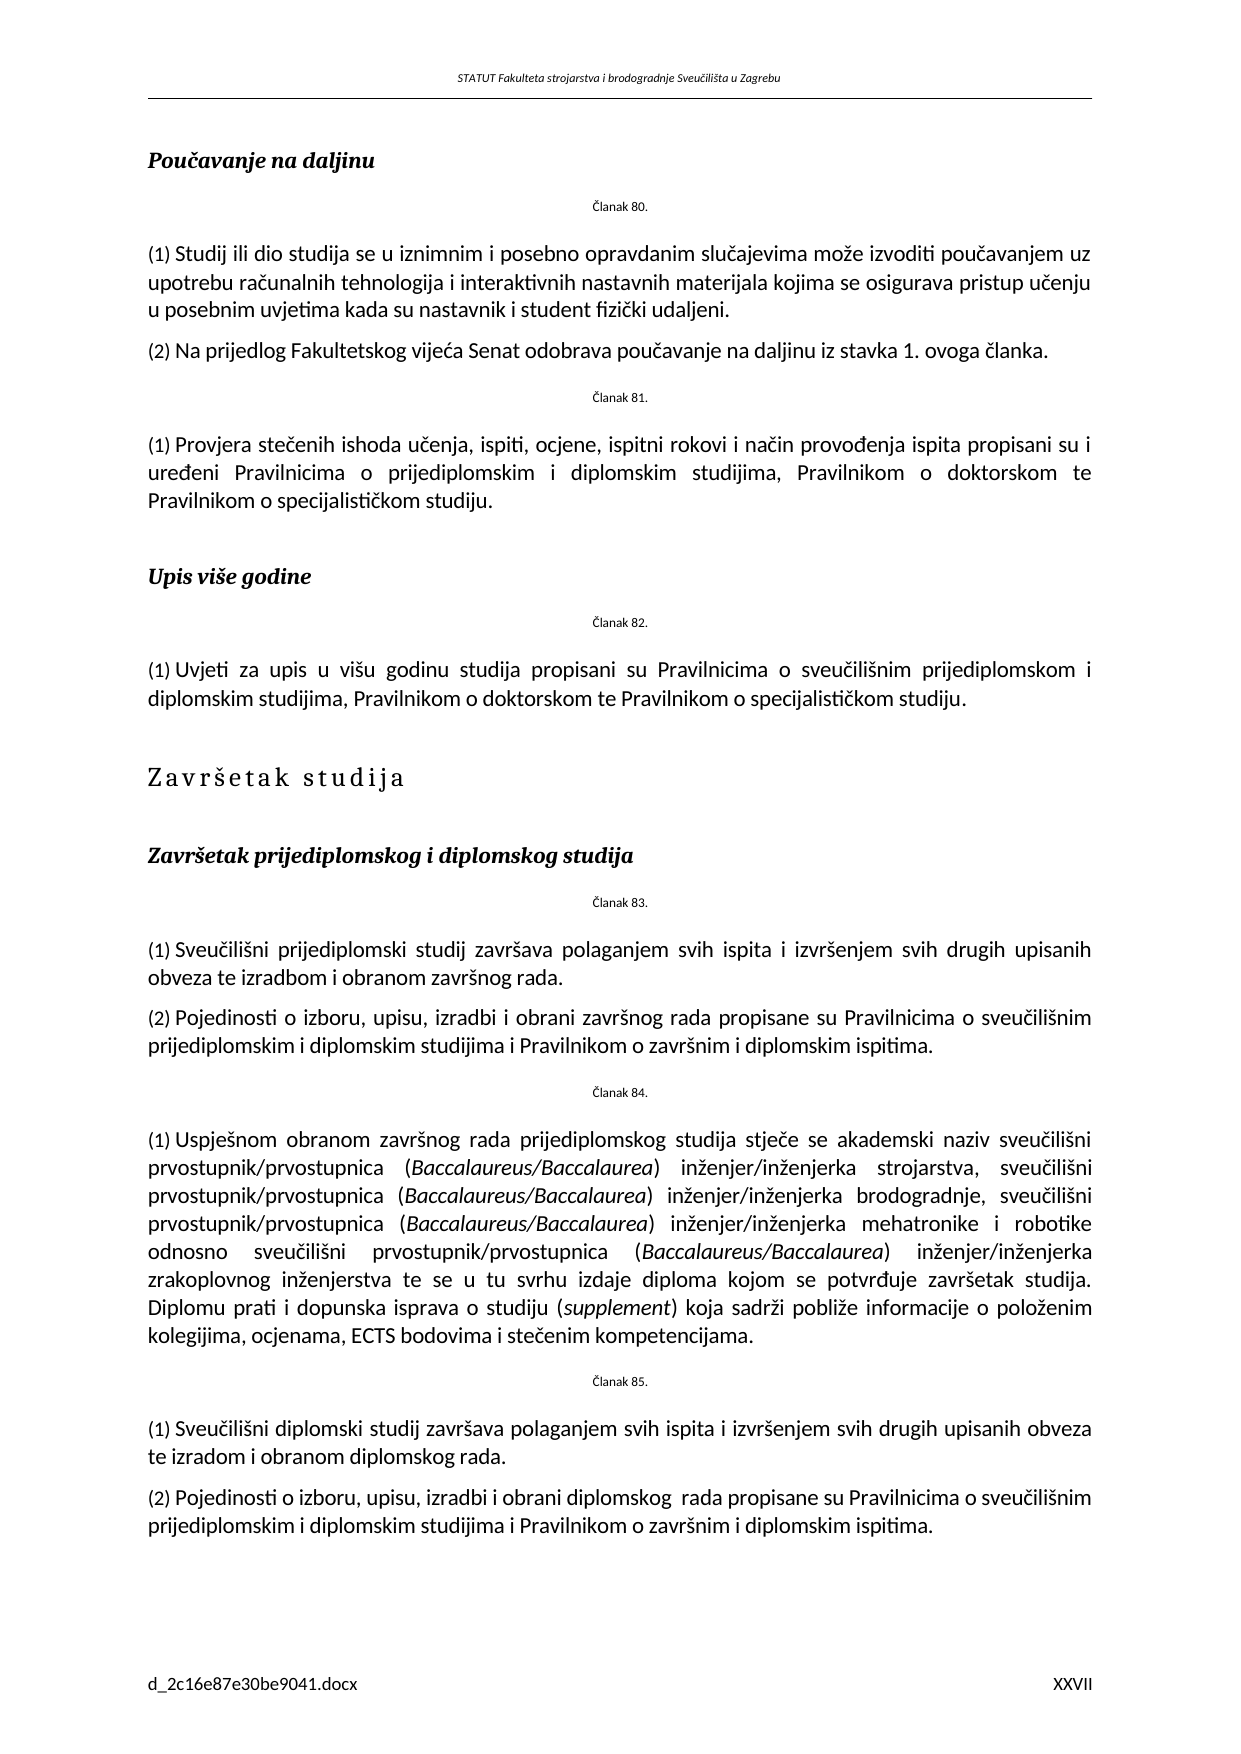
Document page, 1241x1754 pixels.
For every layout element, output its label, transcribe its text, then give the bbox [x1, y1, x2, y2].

list Provjera stečenih ishoda učenja, ispiti, ocjene, ispitni rokovi i način provođenja ispita propisani su i uređeni Pravilnicima o prijediplomskim i diplomskim studijima, Pravilnikom o doktorskom te Pravilnikom o specijalističkom studiju. [148, 430, 1092, 514]
text Na prijedlog Fakultetskog vijeća Senat odobrava poučavanje na daljinu iz stavka 1. ovoga članka. [148, 336, 1092, 364]
list Sveučilišni diplomski studij završava polaganjem svih ispita i izvršenjem svih drugih upisanih obveza te izradom i obranom diplomskog rada. [148, 1414, 1092, 1471]
list Studij ili dio studija se u iznimnim i posebno opravdanim slučajevima može izvoditi poučavanjem uz upotrebu računalnih tehnologija i interaktivnih nastavnih materijala kojima se osigurava pristup učenju u posebnim uvjetima kada su nastavnik i student fizički udaljeni. [148, 239, 1092, 324]
list Sveučilišni prijediplomski studij završava polaganjem svih ispita i izvršenjem svih drugih upisanih obveza te izradbom i obranom završnog rada. [148, 935, 1092, 991]
subtitle Poučavanje na daljinu [148, 148, 1092, 174]
list Uvjeti za upis u višu godinu studija propisani su Pravilnicima o sveučilišnim prijediplomskom i diplomskim studijima, Pravilnikom o doktorskom te Pravilnikom o specijalističkom studiju. [148, 656, 1092, 712]
subtitle Upis više godine [148, 564, 1092, 590]
subtitle Završetak prijediplomskog i diplomskog studija [148, 843, 1092, 869]
list Uspješnom obranom završnog rada prijediplomskog studija stječe se akademski naziv sveučilišni prvostupnik/prvostupnica (Baccalaureus/Baccalaurea) inženjer/inženjerka strojarstva, sveučilišni prvostupnik/prvostupnica (Baccalaureus/Baccalaurea) inženjer/inženjerka brodogradnje, sveučilišni prvostupnik/prvostupnica (Baccalaureus/Baccalaurea) inženjer/inženjerka mehatronike i robotike odnosno sveučilišni prvostupnik/prvostupnica (Baccalaureus/Baccalaurea) inženjer/inženjerka zrakoplovnog inženjerstva te se u tu svrhu izdaje diploma kojom se potvrđuje završetak studija. Diplomu prati i dopunska isprava o studiju (supplement) koja sadrži pobliže informacije o položenim kolegijima, ocjenama, ECTS bodovima i stečenim kompetencijama. [148, 1125, 1092, 1349]
text Pojedinosti o izboru, upisu, izradbi i obrani diplomskog rada propisane su Pravilnicima o sveučilišnim prijediplomskim i diplomskim studijima i Pravilnikom o završnim i diplomskim ispitima. [148, 1483, 1092, 1539]
subtitle Završetak studija [148, 762, 1092, 793]
text Pojedinosti o izboru, upisu, izradbi i obrani završnog rada propisane su Pravilnicima o sveučilišnim prijediplomskim i diplomskim studijima i Pravilnikom o završnim i diplomskim ispitima. [148, 1003, 1092, 1059]
